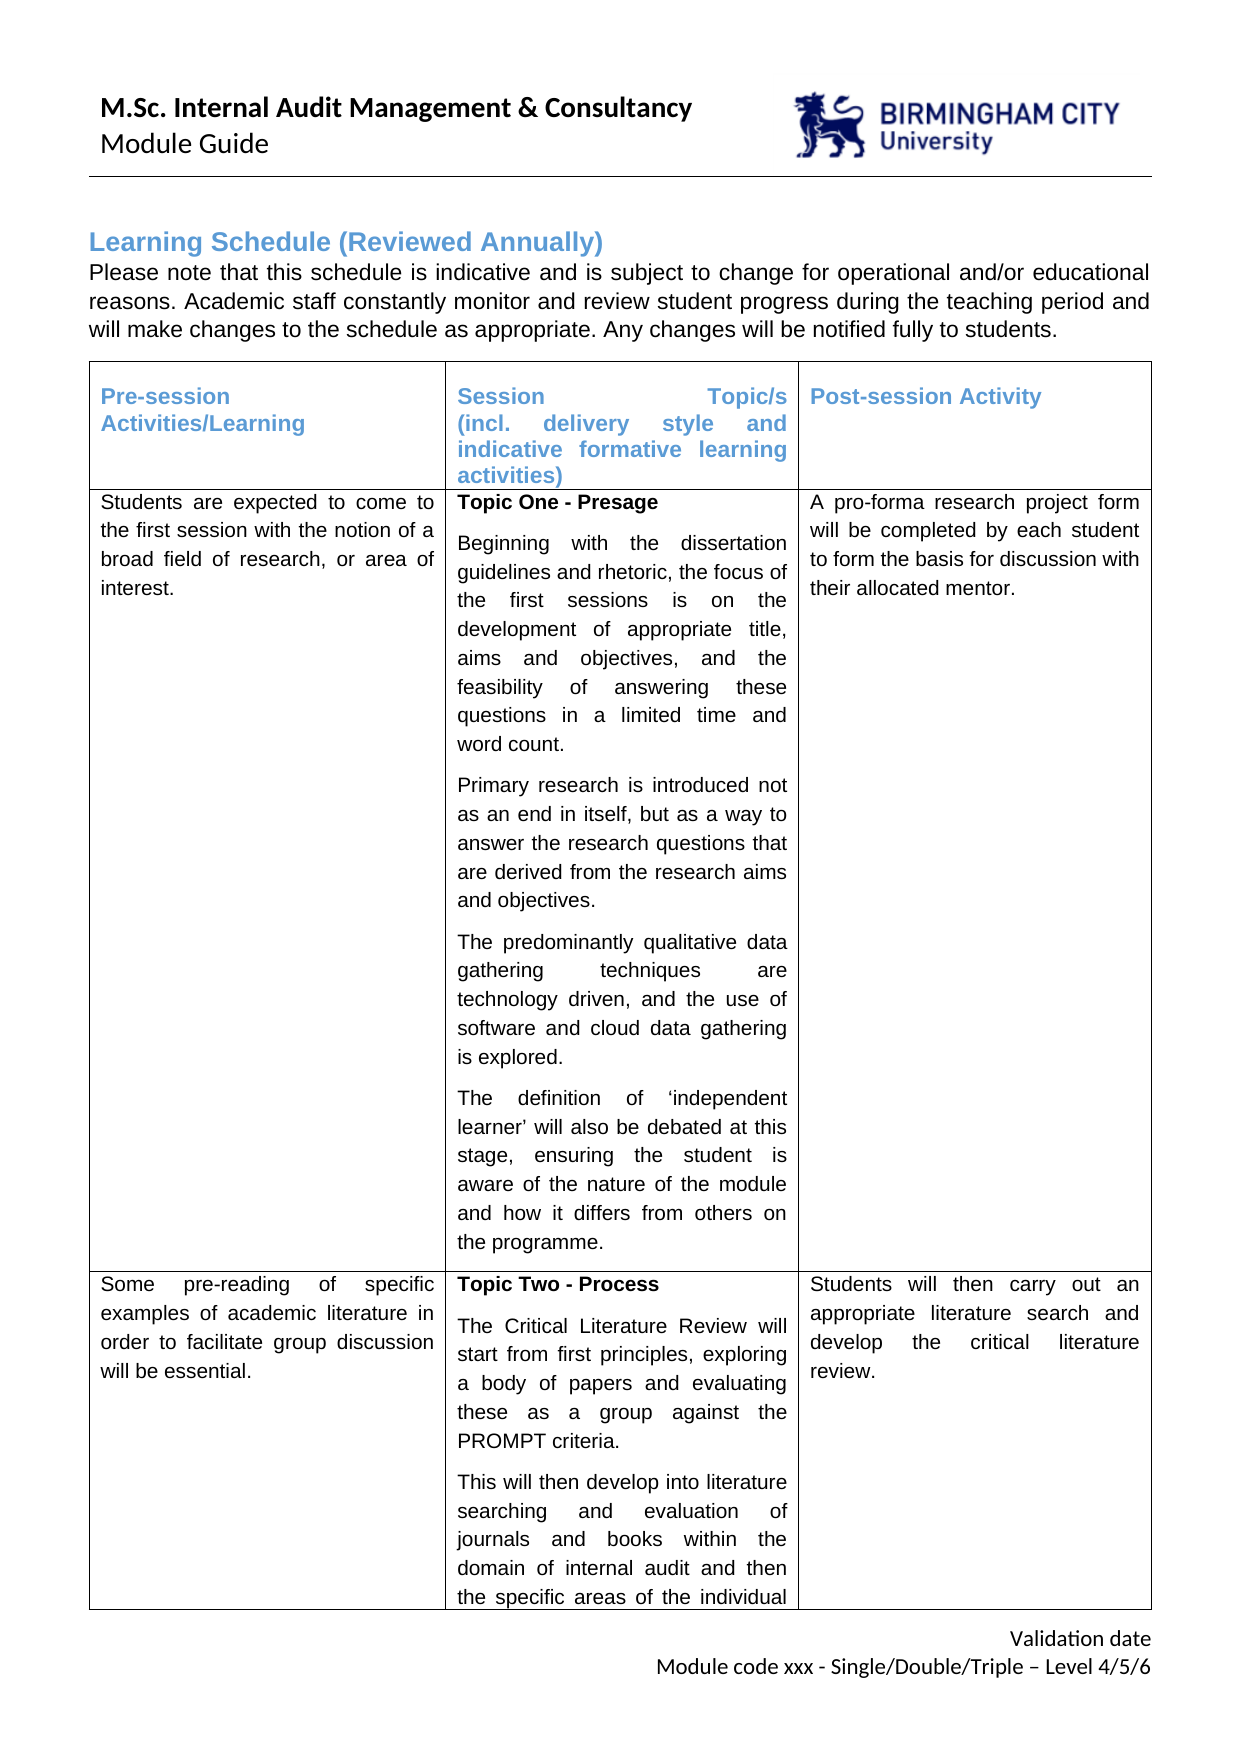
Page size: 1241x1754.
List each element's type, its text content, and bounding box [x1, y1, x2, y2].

picture [772, 73, 1141, 176]
subtitle Learning Schedule (Reviewed Annually) [89, 226, 1152, 257]
text Please note that this schedule is indicative and is subject to change for operational and/or educational reasons. Academic staff constantly monitor and review student progress during the teaching period and will make changes to the schedule as appropriate. Any changes will be notified fully to students. [89, 259, 1152, 342]
table_header Session Topic/s (incl. delivery style and indicative formative learning activities) [446, 362, 798, 488]
table_cell Topic One - Presage Beginning with the dissertation guidelines and rhetoric, the focus of the first sessions is on the development of appropriate title, aims and objectives, and the feasibility of answering these questions in a limited time and word count. Primary research is introduced not as an end in itself, but as a way to answer the research questions that are derived from the research aims and objectives. The predominantly qualitative data gathering techniques are technology driven, and the use of software and cloud data gathering is explored. The definition of ‘independent learner’ will also be debated at this stage, ensuring the student is aware of the nature of the module and how it differs from others on the programme. [446, 490, 798, 1271]
table_cell Students are expected to come to the first session with the notion of a broad field of research, or area of interest. [90, 490, 445, 1271]
table_cell Students will then carry out an appropriate literature search and develop the critical literature review. [799, 1272, 1151, 1609]
table_header Pre-session Activities/Learning [90, 362, 445, 488]
table_cell A pro-forma research project form will be completed by each student to form the basis for discussion with their allocated mentor. [799, 490, 1151, 1271]
table_cell Some pre-reading of specific examples of academic literature in order to facilitate group discussion will be essential. [90, 1272, 445, 1609]
table_header Post-session Activity [799, 362, 1151, 488]
